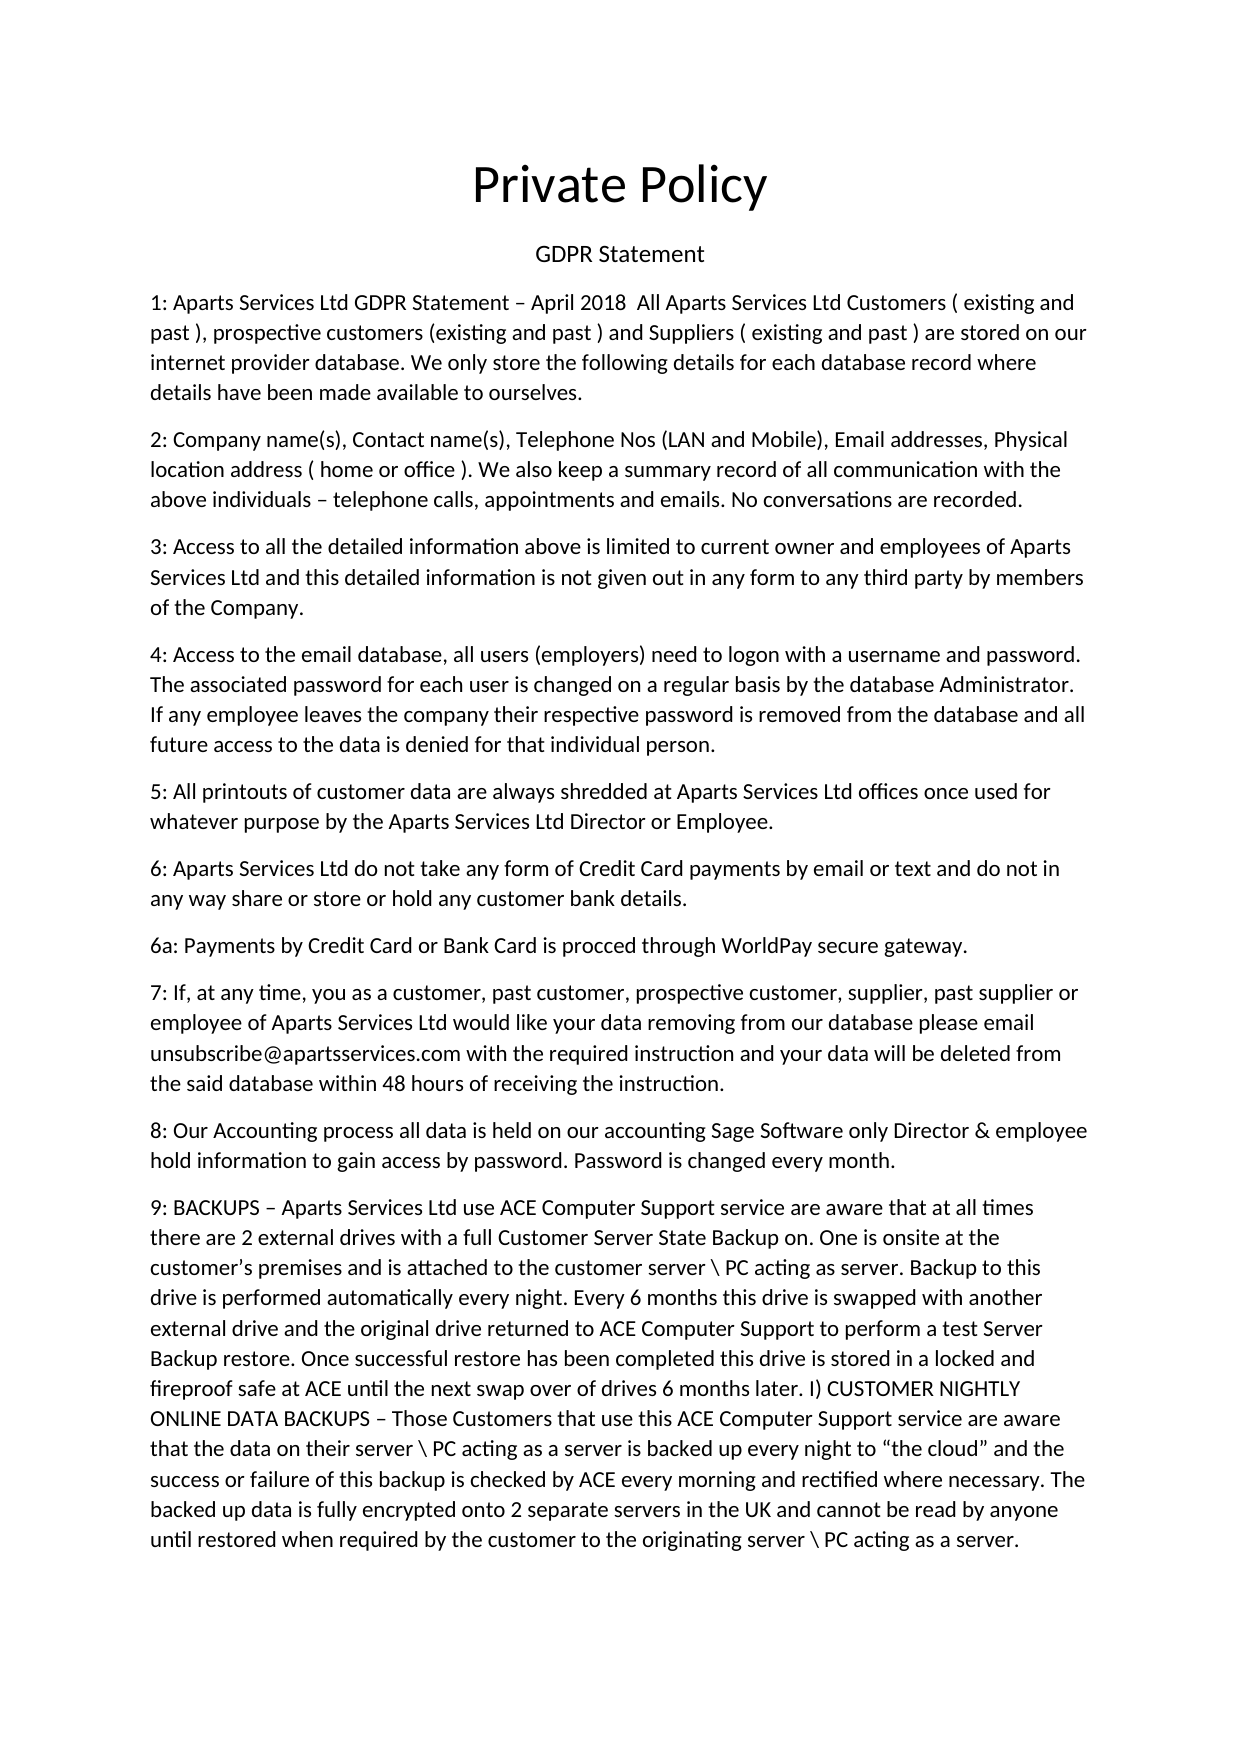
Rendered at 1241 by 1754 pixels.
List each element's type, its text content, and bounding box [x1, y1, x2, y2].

text 3: Access to all the detailed information above is limited to current owner and employees of Aparts Services Ltd and this detailed information is not given out in any form to any third party by members of the Company. [150, 532, 1090, 621]
text Private Policy [150, 150, 1090, 216]
text 1: Aparts Services Ltd GDPR Statement – April 2018 All Aparts Services Ltd Customers ( existing and past ), prospective customers (existing and past ) and Suppliers ( existing and past ) are stored on our internet provider database. We only store the following details for each database record where details have been made available to ourselves. [150, 288, 1090, 406]
text 6: Aparts Services Ltd do not take any form of Credit Card payments by email or text and do not in any way share or store or hold any customer bank details. [150, 854, 1090, 912]
text GDPR Statement [150, 238, 1090, 268]
text 8: Our Accounting process all data is held on our accounting Sage Software only Director & employee hold information to gain access by password. Password is changed every month. [150, 1116, 1090, 1174]
text 7: If, at any time, you as a customer, past customer, prospective customer, supplier, past supplier or employee of Aparts Services Ltd would like your data removing from our database please email unsubscribe@apartsservices.com with the required instruction and your data will be deleted from the said database within 48 hours of receiving the instruction. [150, 978, 1090, 1097]
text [150, 1193, 1090, 1553]
text 5: All printouts of customer data are always shredded at Aparts Services Ltd offices once used for whatever purpose by the Aparts Services Ltd Director or Employee. [150, 777, 1090, 835]
text 2: Company name(s), Contact name(s), Telephone Nos (LAN and Mobile), Email addresses, Physical location address ( home or office ). We also keep a summary record of all communication with the above individuals – telephone calls, appointments and emails. No conversations are recorded. [150, 425, 1090, 513]
text 6a: Payments by Credit Card or Bank Card is procced through WorldPay secure gateway. [150, 931, 1090, 959]
text 4: Access to the email database, all users (employers) need to logon with a username and password. The associated password for each user is changed on a regular basis by the database Administrator. If any employee leaves the company their respective password is removed from the database and all future access to the data is denied for that individual person. [150, 640, 1090, 758]
